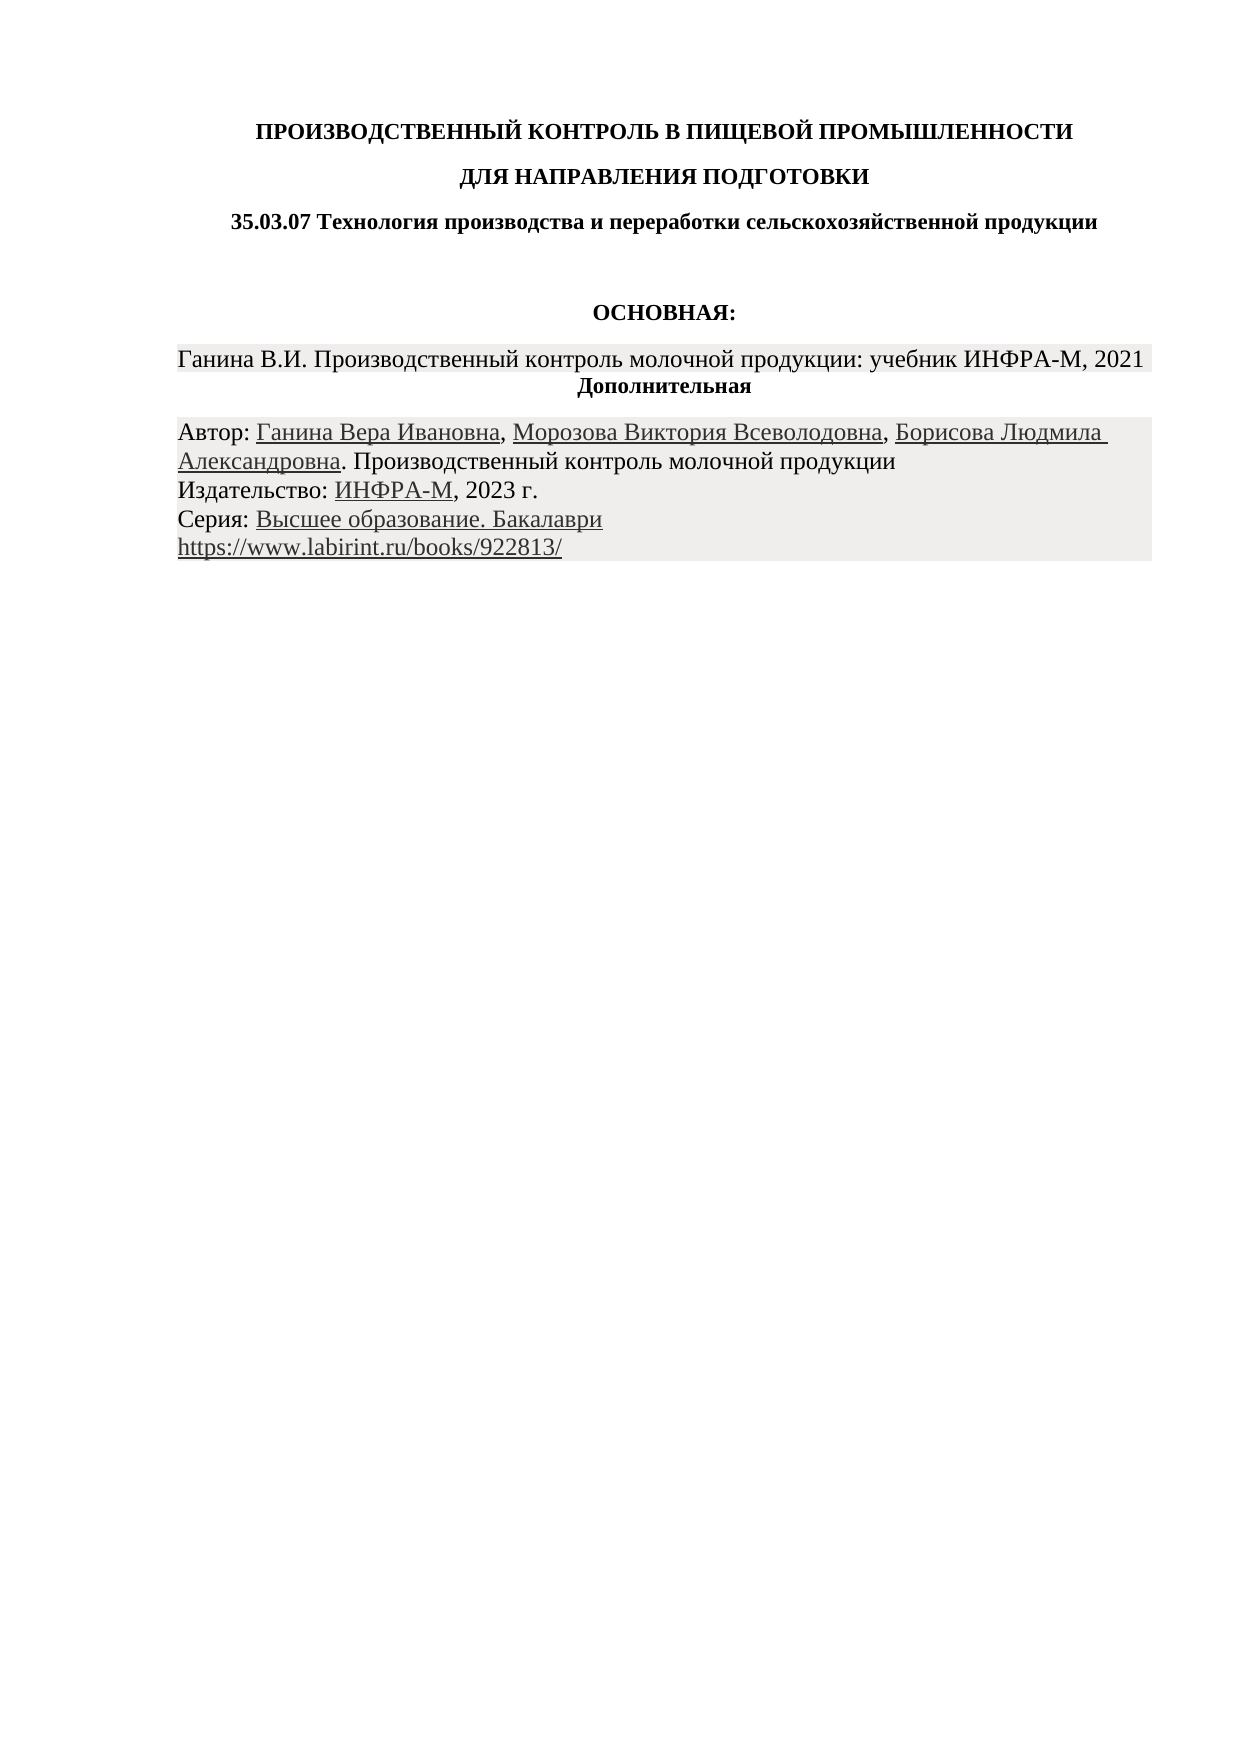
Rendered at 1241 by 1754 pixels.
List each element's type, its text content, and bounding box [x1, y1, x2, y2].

text Серия: Высшее образование. Бакалаври https://www.labirint.ru/books/922813/ [177, 504, 1152, 561]
text Ганина В.И. Производственный контроль молочной продукции: учебник ИНФРА-М, 2021 [177, 344, 1152, 372]
text Дополнительная [177, 372, 1152, 399]
text ОСНОВНАЯ: [177, 298, 1152, 325]
text Автор: Ганина Вера Ивановна, Морозова Виктория Всеволодовна, Борисова Людмила Александровна. Производственный контроль молочной продукции [177, 417, 1152, 475]
text ПРОИЗВОДСТВЕННЫЙ КОНТРОЛЬ В ПИЩЕВОЙ ПРОМЫШЛЕННОСТИ [177, 118, 1152, 144]
text 35.03.07 Технология производства и переработки сельскохозяйственной продукции [177, 208, 1152, 235]
text Издательство: ИНФРА-М, 2023 г. [177, 475, 1152, 504]
text ДЛЯ НАПРАВЛЕНИЯ ПОДГОТОВКИ [177, 163, 1152, 189]
